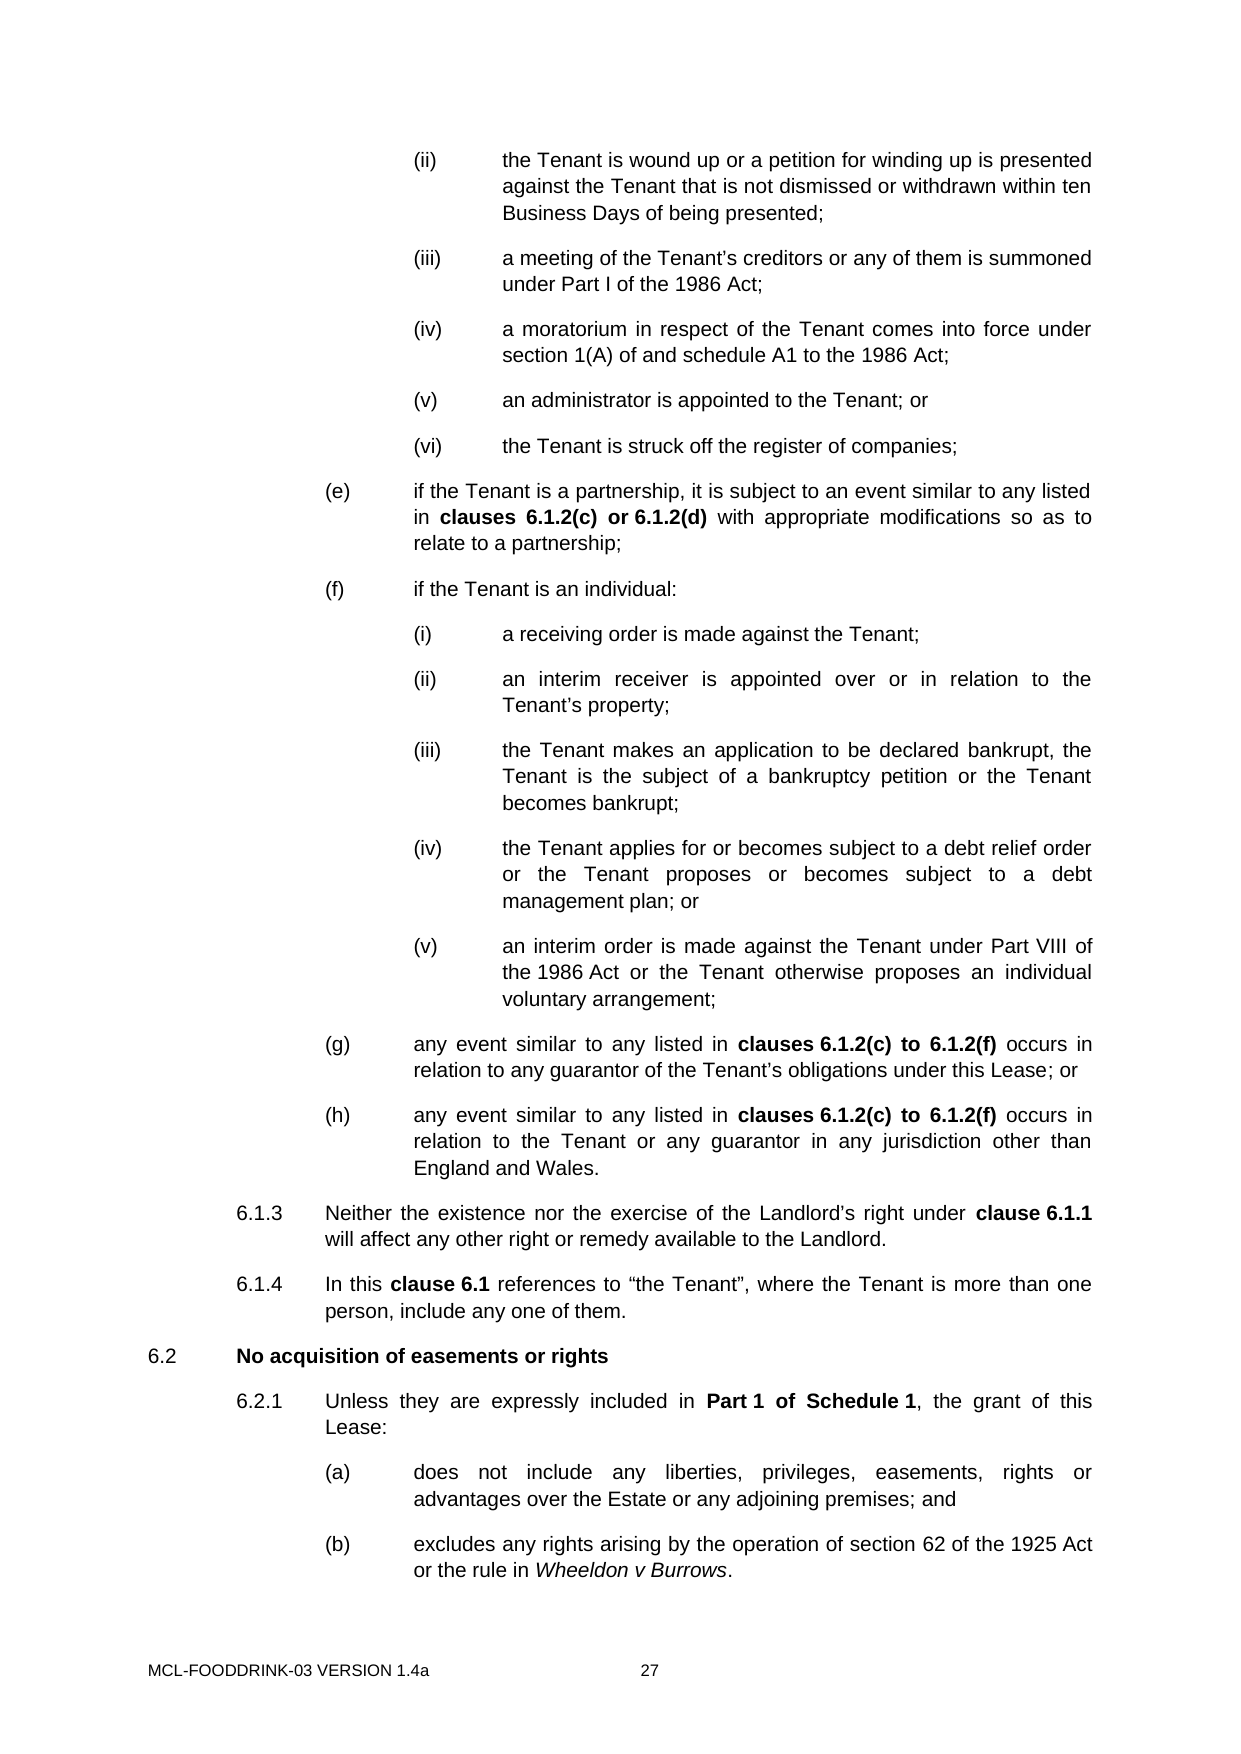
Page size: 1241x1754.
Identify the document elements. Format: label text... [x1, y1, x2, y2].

subtitle any event similar to any listed in clauses 6.1.2(c) to 6.1.2(f) occurs in relation to the Tenant or any guarantor in any jurisdiction other than England and Wales. [325, 1103, 1093, 1179]
subtitle a moratorium in respect of the Tenant comes into force under section 1(A) of and schedule A1 to the 1986 Act; [413, 317, 1093, 367]
subtitle Unless they are expressly included in Part 1 of Schedule 1, the grant of this Lease: [236, 1389, 1093, 1439]
subtitle No acquisition of easements or rights [148, 1344, 1093, 1368]
subtitle excludes any rights arising by the operation of section 62 of the 1925 Act or the rule in Wheeldon v Burrows. [325, 1532, 1093, 1582]
subtitle any event similar to any listed in clauses 6.1.2(c) to 6.1.2(f) occurs in relation to any guarantor of the Tenant’s obligations under this Lease; or [325, 1031, 1093, 1082]
subtitle a meeting of the Tenant’s creditors or any of them is summoned under Part I of the 1986 Act; [413, 245, 1093, 296]
subtitle an administrator is appointed to the Tenant; or [413, 388, 1093, 412]
subtitle the Tenant makes an application to be declared bankrupt, the Tenant is the subject of a bankruptcy petition or the Tenant becomes bankrupt; [413, 738, 1093, 815]
subtitle the Tenant is wound up or a petition for winding up is presented against the Tenant that is not dismissed or withdrawn within ten Business Days of being presented; [413, 148, 1093, 224]
subtitle the Tenant is struck off the register of companies; [413, 433, 1093, 457]
subtitle Neither the existence nor the exercise of the Landlord’s right under clause 6.1.1 will affect any other right or remedy available to the Landlord. [236, 1201, 1093, 1251]
subtitle does not include any liberties, privileges, easements, rights or advantages over the Estate or any adjoining premises; and [325, 1460, 1093, 1511]
subtitle an interim order is made against the Tenant under Part VIII of the 1986 Act or the Tenant otherwise proposes an individual voluntary arrangement; [413, 934, 1093, 1010]
subtitle a receiving order is made against the Tenant; [413, 621, 1093, 645]
subtitle if the Tenant is a partnership, it is subject to an event similar to any listed in clauses 6.1.2(c) or 6.1.2(d) with appropriate modifications so as to relate to a partnership; [325, 478, 1093, 555]
subtitle In this clause 6.1 references to “the Tenant”, where the Tenant is more than one person, include any one of them. [236, 1272, 1093, 1322]
subtitle an interim receiver is appointed over or in relation to the Tenant’s property; [413, 667, 1093, 717]
subtitle the Tenant applies for or becomes subject to a debt relief order or the Tenant proposes or becomes subject to a debt management plan; or [413, 836, 1093, 912]
subtitle if the Tenant is an individual: [325, 576, 1093, 600]
